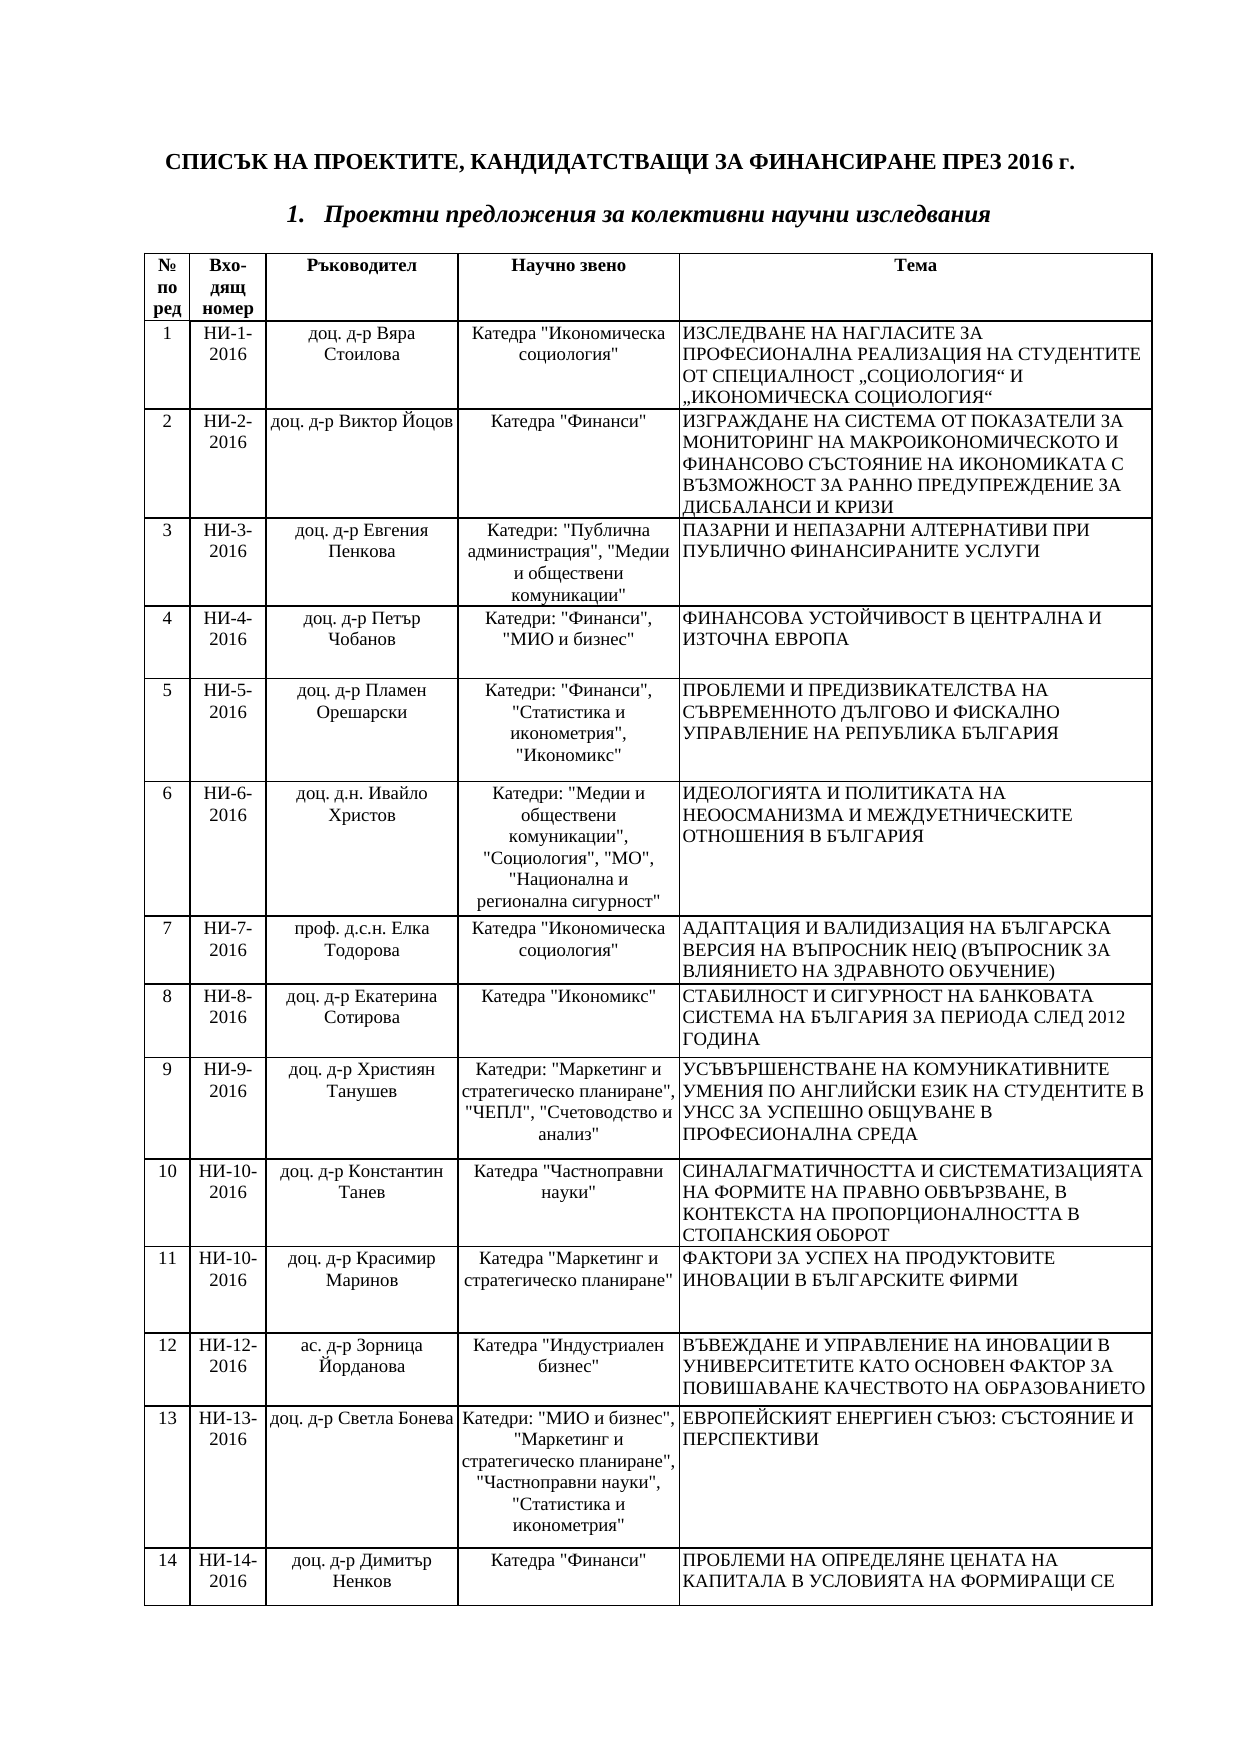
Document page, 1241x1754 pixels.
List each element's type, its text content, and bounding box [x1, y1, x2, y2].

table_cell НИ-4-2016 [191, 607, 265, 677]
table_cell Катедра "Индустриален бизнес" [459, 1334, 679, 1405]
table_cell Катедри: "Финанси", "МИО и бизнес" [459, 607, 679, 677]
table_header Ръководител [267, 254, 457, 320]
table_header Тема [680, 254, 1151, 320]
table_cell Катедри: "Маркетинг и стратегическо планиране", "ЧЕПЛ", "Счетоводство и анализ" [459, 1058, 679, 1158]
table_cell доц. д-р Константин Танев [267, 1160, 457, 1246]
table_cell проф. д.с.н. Елка Тодорова [267, 917, 457, 983]
table_cell ПАЗАРНИ И НЕПАЗАРНИ АЛТЕРНАТИВИ ПРИ ПУБЛИЧНО ФИНАНСИРАНИТЕ УСЛУГИ [680, 519, 1151, 605]
table_cell НИ-14-2016 [191, 1549, 265, 1605]
table_cell ас. д-р Зорница Йорданова [267, 1334, 457, 1405]
table_header № по ред [145, 254, 189, 320]
table_cell ИЗСЛЕДВАНЕ НА НАГЛАСИТЕ ЗА ПРОФЕСИОНАЛНА РЕАЛИЗАЦИЯ НА СТУДЕНТИТЕ ОТ СПЕЦИАЛНОСТ „СОЦИОЛОГИЯ“ И „ИКОНОМИЧЕСКА СОЦИОЛОГИЯ“ [680, 322, 1151, 408]
table_cell Катедра "Икономическа социология" [459, 322, 679, 408]
table_cell НИ-13-2016 [191, 1407, 265, 1547]
table_cell ИДЕОЛОГИЯТА И ПОЛИТИКАТА НА НЕООСМАНИЗМА И МЕЖДУЕТНИЧЕСКИТЕ ОТНОШЕНИЯ В БЪЛГАРИЯ [680, 782, 1151, 915]
table_cell 13 [145, 1407, 189, 1547]
table_cell 14 [145, 1549, 189, 1605]
table_cell доц. д-р Красимир Маринов [267, 1247, 457, 1332]
table_cell НИ-1-2016 [191, 322, 265, 408]
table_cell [267, 1549, 457, 1605]
table_cell 9 [145, 1058, 189, 1158]
table_cell НИ-10-2016 [191, 1247, 265, 1332]
table_cell Катедри: "Публична администрация", "Медии и обществени комуникации" [459, 519, 679, 605]
table_cell Катедра "Икономическа социология" [459, 917, 679, 983]
table_cell УСЪВЪРШЕНСТВАНЕ НА КОМУНИКАТИВНИТЕ УМЕНИЯ ПО АНГЛИЙСКИ ЕЗИК НА СТУДЕНТИТЕ В УНСС ЗА УСПЕШНО ОБЩУВАНЕ В ПРОФЕСИОНАЛНА СРЕДА [680, 1058, 1151, 1158]
table_cell ФАКТОРИ ЗА УСПЕХ НА ПРОДУКТОВИТЕ ИНОВАЦИИ В БЪЛГАРСКИТЕ ФИРМИ [680, 1247, 1151, 1332]
table_cell Катедра "Частноправни науки" [459, 1160, 679, 1246]
table_cell СИНАЛАГМАТИЧНОСТТА И СИСТЕМАТИЗАЦИЯТА НА ФОРМИТЕ НА ПРАВНО ОБВЪРЗВАНЕ, В КОНТЕКСТА НА ПРОПОРЦИОНАЛНОСТТА В СТОПАНСКИЯ ОБОРОТ [680, 1160, 1151, 1246]
table_cell НИ-12-2016 [191, 1334, 265, 1405]
table_cell ВЪВЕЖДАНЕ И УПРАВЛЕНИЕ НА ИНОВАЦИИ В УНИВЕРСИТЕТИТЕ КАТО ОСНОВЕН ФАКТОР ЗА ПОВИШАВАНЕ КАЧЕСТВОТО НА ОБРАЗОВАНИЕТО [680, 1334, 1151, 1405]
table_cell НИ-9-2016 [191, 1058, 265, 1158]
table_cell СТАБИЛНОСТ И СИГУРНОСТ НА БАНКОВАТА СИСТЕМА НА БЪЛГАРИЯ ЗА ПЕРИОДА СЛЕД 2012 ГОДИНА [680, 985, 1151, 1057]
list Проектни предложения за колективни научни изследвания [185, 199, 1092, 227]
table_cell 4 [145, 607, 189, 677]
table_cell доц. д-р Християн Танушев [267, 1058, 457, 1158]
table_cell Катедри: "МИО и бизнес", "Маркетинг и стратегическо планиране", "Частноправни науки", "Статистика и иконометрия" [459, 1407, 679, 1547]
table_cell 12 [145, 1334, 189, 1405]
table_cell ЕВРОПЕЙСКИЯТ ЕНЕРГИЕН СЪЮЗ: СЪСТОЯНИЕ И ПЕРСПЕКТИВИ [680, 1407, 1151, 1547]
table_cell доц. д-р Пламен Орешарски [267, 679, 457, 781]
table_cell 2 [145, 410, 189, 517]
table_cell Катедра "Маркетинг и стратегическо планиране" [459, 1247, 679, 1332]
table_cell 6 [145, 782, 189, 915]
table_cell доц. д-р Вяра Стоилова [267, 322, 457, 408]
table_cell ИЗГРАЖДАНЕ НА СИСТЕМА ОТ ПОКАЗАТЕЛИ ЗА МОНИТОРИНГ НА МАКРОИКОНОМИЧЕСКОТО И ФИНАНСОВО СЪСТОЯНИЕ НА ИКОНОМИКАТА С ВЪЗМОЖНОСТ ЗА РАННО ПРЕДУПРЕЖДЕНИЕ ЗА ДИСБАЛАНСИ И КРИЗИ [680, 410, 1151, 517]
table_cell Катедра "Икономикс" [459, 985, 679, 1057]
table_cell 7 [145, 917, 189, 983]
table_cell ФИНАНСОВА УСТОЙЧИВОСТ В ЦЕНТРАЛНА И ИЗТОЧНА ЕВРОПА [680, 607, 1151, 677]
table_cell 1 [145, 321, 189, 408]
table_cell НИ-5-2016 [191, 679, 265, 781]
table_cell Катедра "Финанси" [459, 1549, 679, 1605]
table_cell Катедри: "Финанси", "Статистика и иконометрия", "Икономикс" [459, 679, 679, 781]
table_cell ПРОБЛЕМИ И ПРЕДИЗВИКАТЕЛСТВА НА СЪВРЕМЕННОТО ДЪЛГОВО И ФИСКАЛНО УПРАВЛЕНИЕ НА РЕПУБЛИКА БЪЛГАРИЯ [680, 679, 1151, 781]
table_cell Катедри: "Медии и обществени комуникации", "Социология", "МО", "Национална и регионална сигурност" [459, 782, 679, 915]
table_header Вхо-дящ номер [190, 254, 265, 320]
table_cell АДАПТАЦИЯ И ВАЛИДИЗАЦИЯ НА БЪЛГАРСКА ВЕРСИЯ НА ВЪПРОСНИК HEIQ (ВЪПРОСНИК ЗА ВЛИЯНИЕТО НА ЗДРАВНОТО ОБУЧЕНИЕ) [680, 917, 1151, 983]
table_cell доц. д-р Евгения Пенкова [267, 519, 457, 605]
table_cell доц. д-р Екатерина Сотирова [267, 985, 457, 1057]
table_cell Катедра "Финанси" [459, 410, 679, 517]
table_cell 3 [145, 519, 189, 605]
table_cell НИ-8-2016 [191, 985, 265, 1057]
table_cell НИ-3-2016 [191, 519, 265, 605]
table_cell доц. д-р Светла Бонева [267, 1407, 457, 1547]
table_cell 5 [145, 679, 189, 781]
table_cell 10 [145, 1160, 189, 1246]
table_cell доц. д.н. Ивайло Христов [267, 782, 457, 915]
table_cell НИ-6-2016 [191, 782, 265, 915]
table_header Научно звено [459, 254, 679, 320]
table_cell 11 [145, 1247, 189, 1332]
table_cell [680, 1549, 1151, 1605]
table_cell НИ-7-2016 [191, 917, 265, 983]
table_cell НИ-2-2016 [191, 410, 265, 517]
table_cell 8 [145, 985, 189, 1057]
table_cell доц. д-р Петър Чобанов [267, 607, 457, 677]
table_cell доц. д-р Виктор Йоцов [267, 410, 457, 517]
table_cell НИ-10-2016 [191, 1160, 265, 1246]
text СПИСЪК НА ПРОЕКТИТЕ, КАНДИДАТСТВАЩИ ЗА ФИНАНСИРАНЕ ПРЕЗ 2016 г. [148, 148, 1092, 174]
